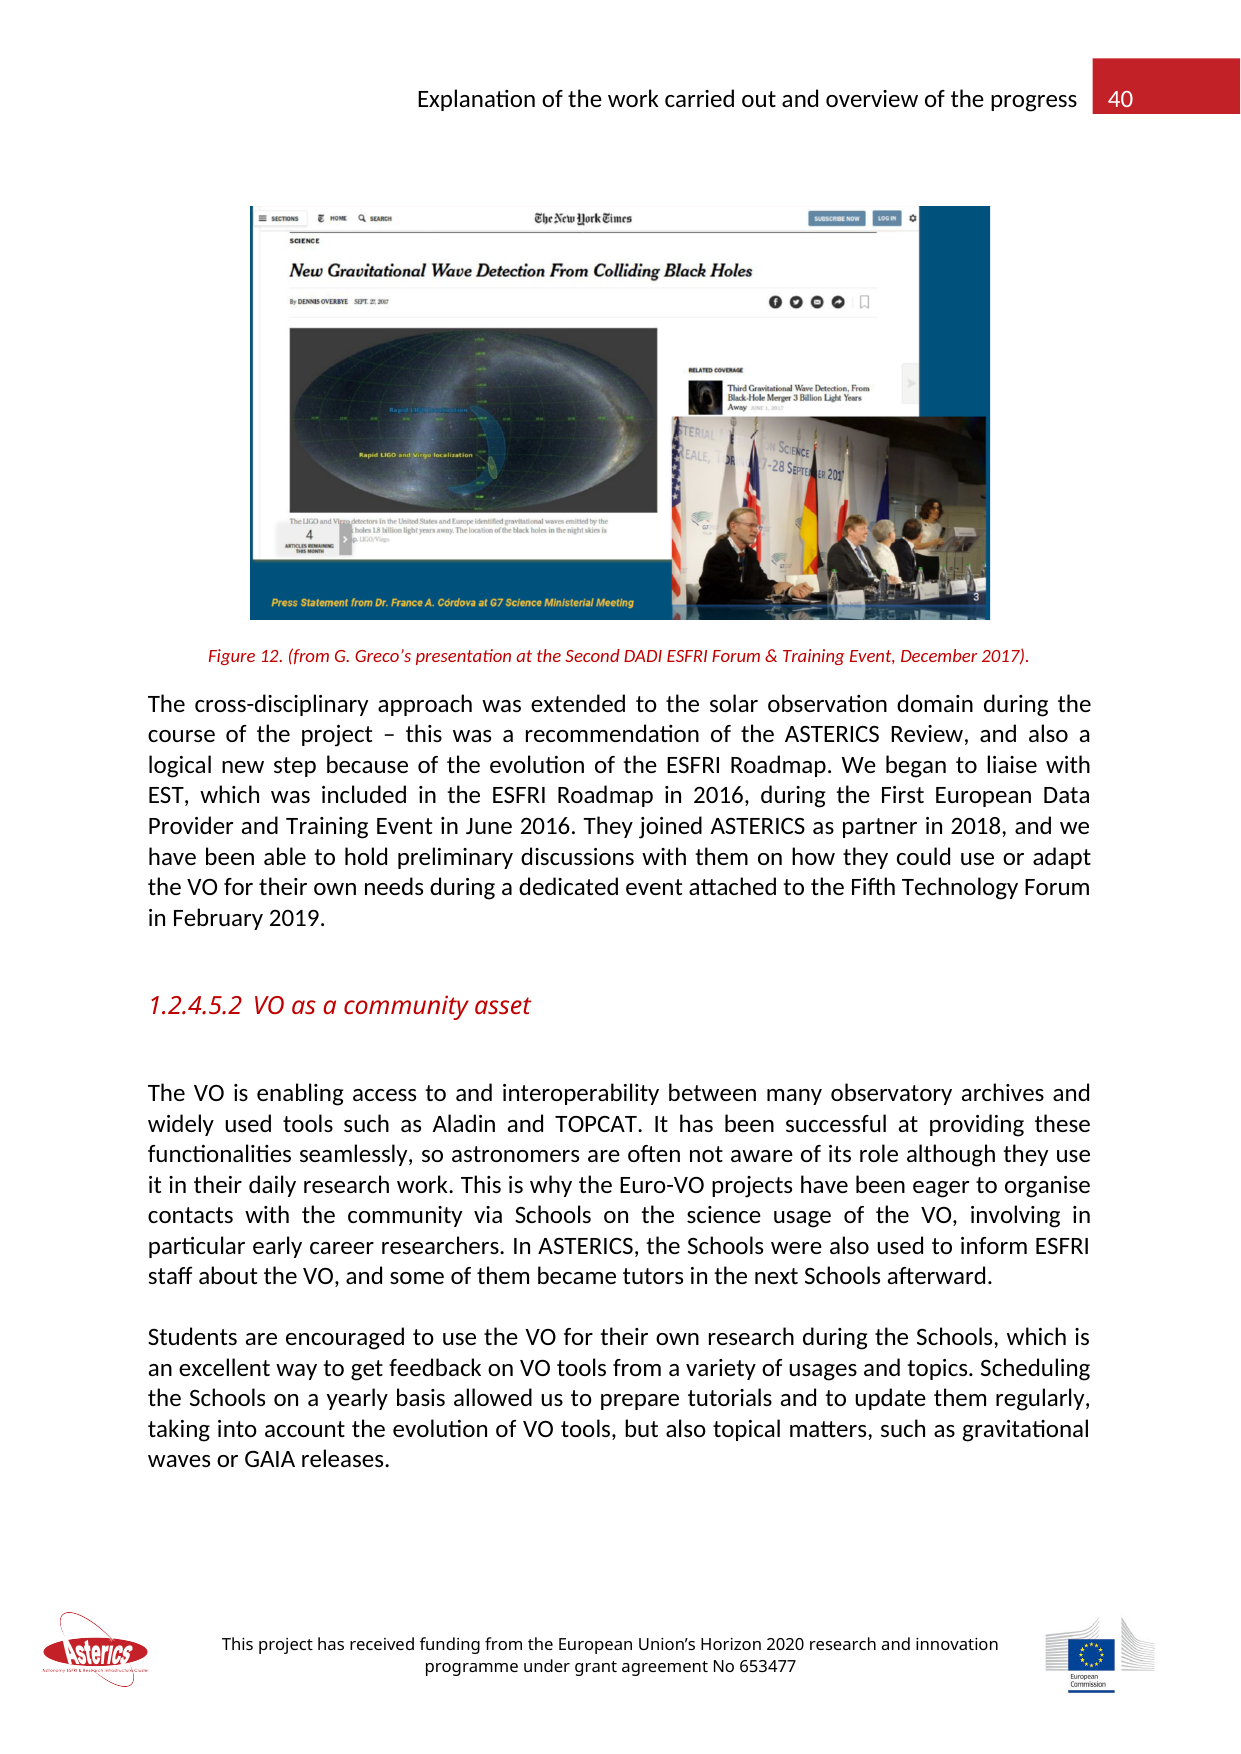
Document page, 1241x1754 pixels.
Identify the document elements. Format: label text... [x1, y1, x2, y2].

picture [1017, 1613, 1181, 1696]
picture [479, 599, 487, 606]
picture [425, 599, 434, 606]
picture [302, 599, 348, 606]
picture [392, 599, 416, 606]
text Figure 12. (from G. Greco’s presentation at the Second DADI ESFRI Forum & Training Event, December 2017). [148, 644, 1092, 667]
text The VO is enabling access to and interoperability between many observatory archives and widely used tools such as Aladin and TOPCAT. It has been successful at providing these functionalities seamlessly, so astronomers are often not aware of its role although they use it in their daily research work. This is why the Euro-VO projects have been eager to organise contacts with the community via Schools on the science usage of the VO, involving in particular early career researchers. In ASTERICS, the Schools were also used to inform ESFRI staff about the VO, and some of them became tutors in the next Schools afterward. [148, 1077, 1092, 1291]
text The cross-disciplinary approach was extended to the solar observation domain during the course of the project – this was a recommendation of the ASTERICS Review, and also a logical new step because of the evolution of the ESFRI Roadmap. We began to liaise with EST, which was included in the ESFRI Roadmap in 2016, during the First European Data Provider and Training Event in June 2016. They joined ASTERICS as partner in 2018, and we have been able to hold preliminary discussions with them on how they could use or adapt the VO for their own needs during a dedicated event attached to the Fifth Technology Forum in February 2019. [148, 688, 1092, 932]
subtitle VO as a community asset [148, 988, 1092, 1022]
picture [352, 599, 372, 606]
picture [272, 599, 297, 606]
picture [597, 599, 633, 608]
picture [506, 599, 541, 606]
picture [42, 1612, 149, 1687]
text Students are encouraged to use the VO for their own research during the Schools, which is an excellent way to get feedback on VO tools from a variety of usages and topics. Scheduling the Schools on a yearly basis allowed us to prepare tutorials and to update them regularly, taking into account the evolution of VO tools, but also topical matters, such as gravitational waves or GAIA releases. [148, 1322, 1092, 1474]
picture [545, 599, 594, 606]
picture [438, 599, 475, 606]
picture [376, 599, 385, 606]
picture [252, 206, 987, 620]
